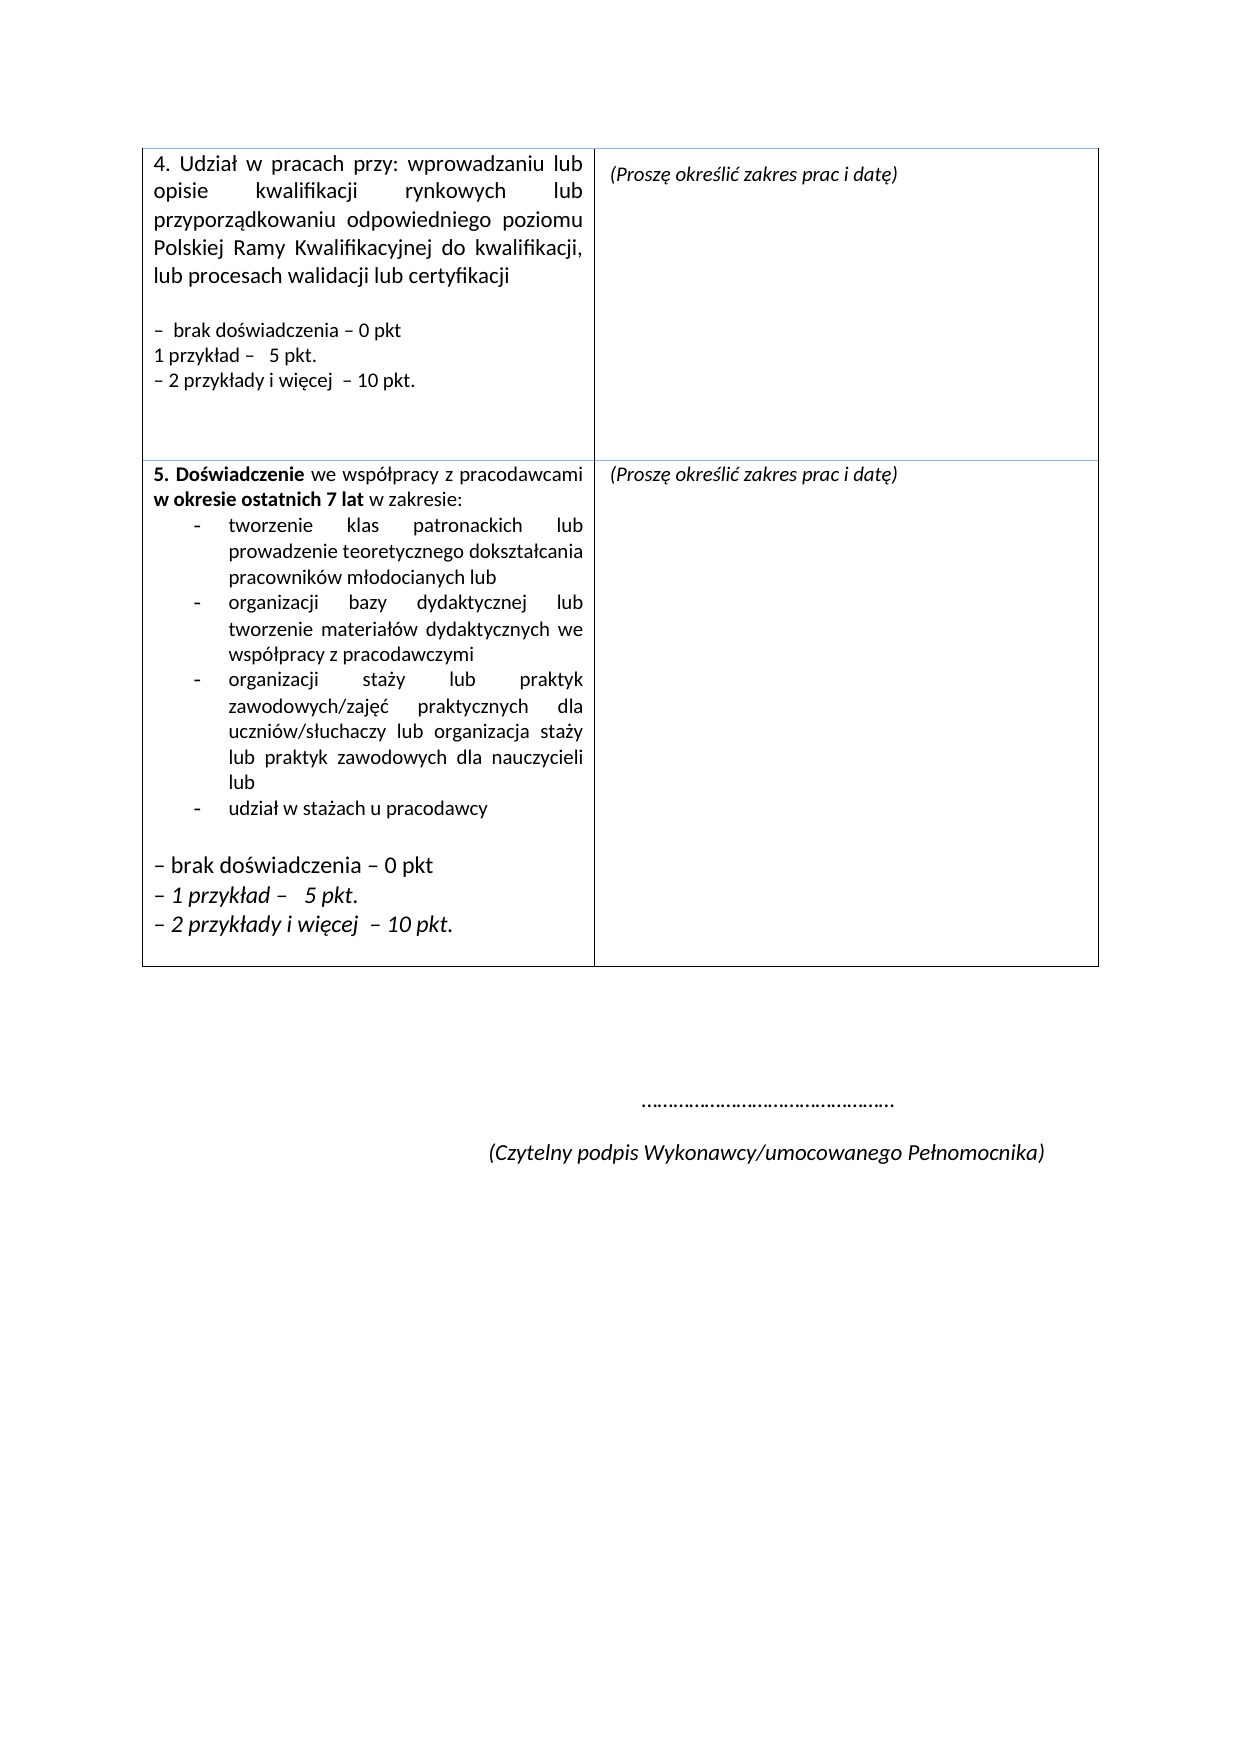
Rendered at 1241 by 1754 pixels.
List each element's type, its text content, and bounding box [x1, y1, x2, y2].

table_cell (Proszę określić zakres prac i datę) [595, 149, 1098, 460]
table_cell (Proszę określić zakres prac i datę) [595, 461, 1098, 966]
table_cell 5. Doświadczenie we współpracy z pracodawcami w okresie ostatnich 7 lat w zakresie: tworzenie klas patronackich lub prowadzenie teoretycznego dokształcania pracowników młodocianych lub organizacji bazy dydaktycznej lub tworzenie materiałów dydaktycznych we współpracy z pracodawczymi organizacji staży lub praktyk zawodowych/zajęć praktycznych dla uczniów/słuchaczy lub organizacja staży lub praktyk zawodowych dla nauczycieli lub udział w stażach u pracodawcy – brak doświadczenia – 0 pkt – 1 przykład – 5 pkt. – 2 przykłady i więcej – 10 pkt. [143, 461, 594, 966]
text (Czytelny podpis Wykonawcy/umocowanego Pełnomocnika) [148, 1138, 1093, 1166]
text ………………………………………… [148, 1085, 1093, 1113]
table_cell 4. Udział w pracach przy: wprowadzaniu lub opisie kwalifikacji rynkowych lub przyporządkowaniu odpowiedniego poziomu Polskiej Ramy Kwalifikacyjnej do kwalifikacji, lub procesach walidacji lub certyfikacji – brak doświadczenia – 0 pkt 1 przykład – 5 pkt. – 2 przykłady i więcej – 10 pkt. [143, 149, 594, 460]
